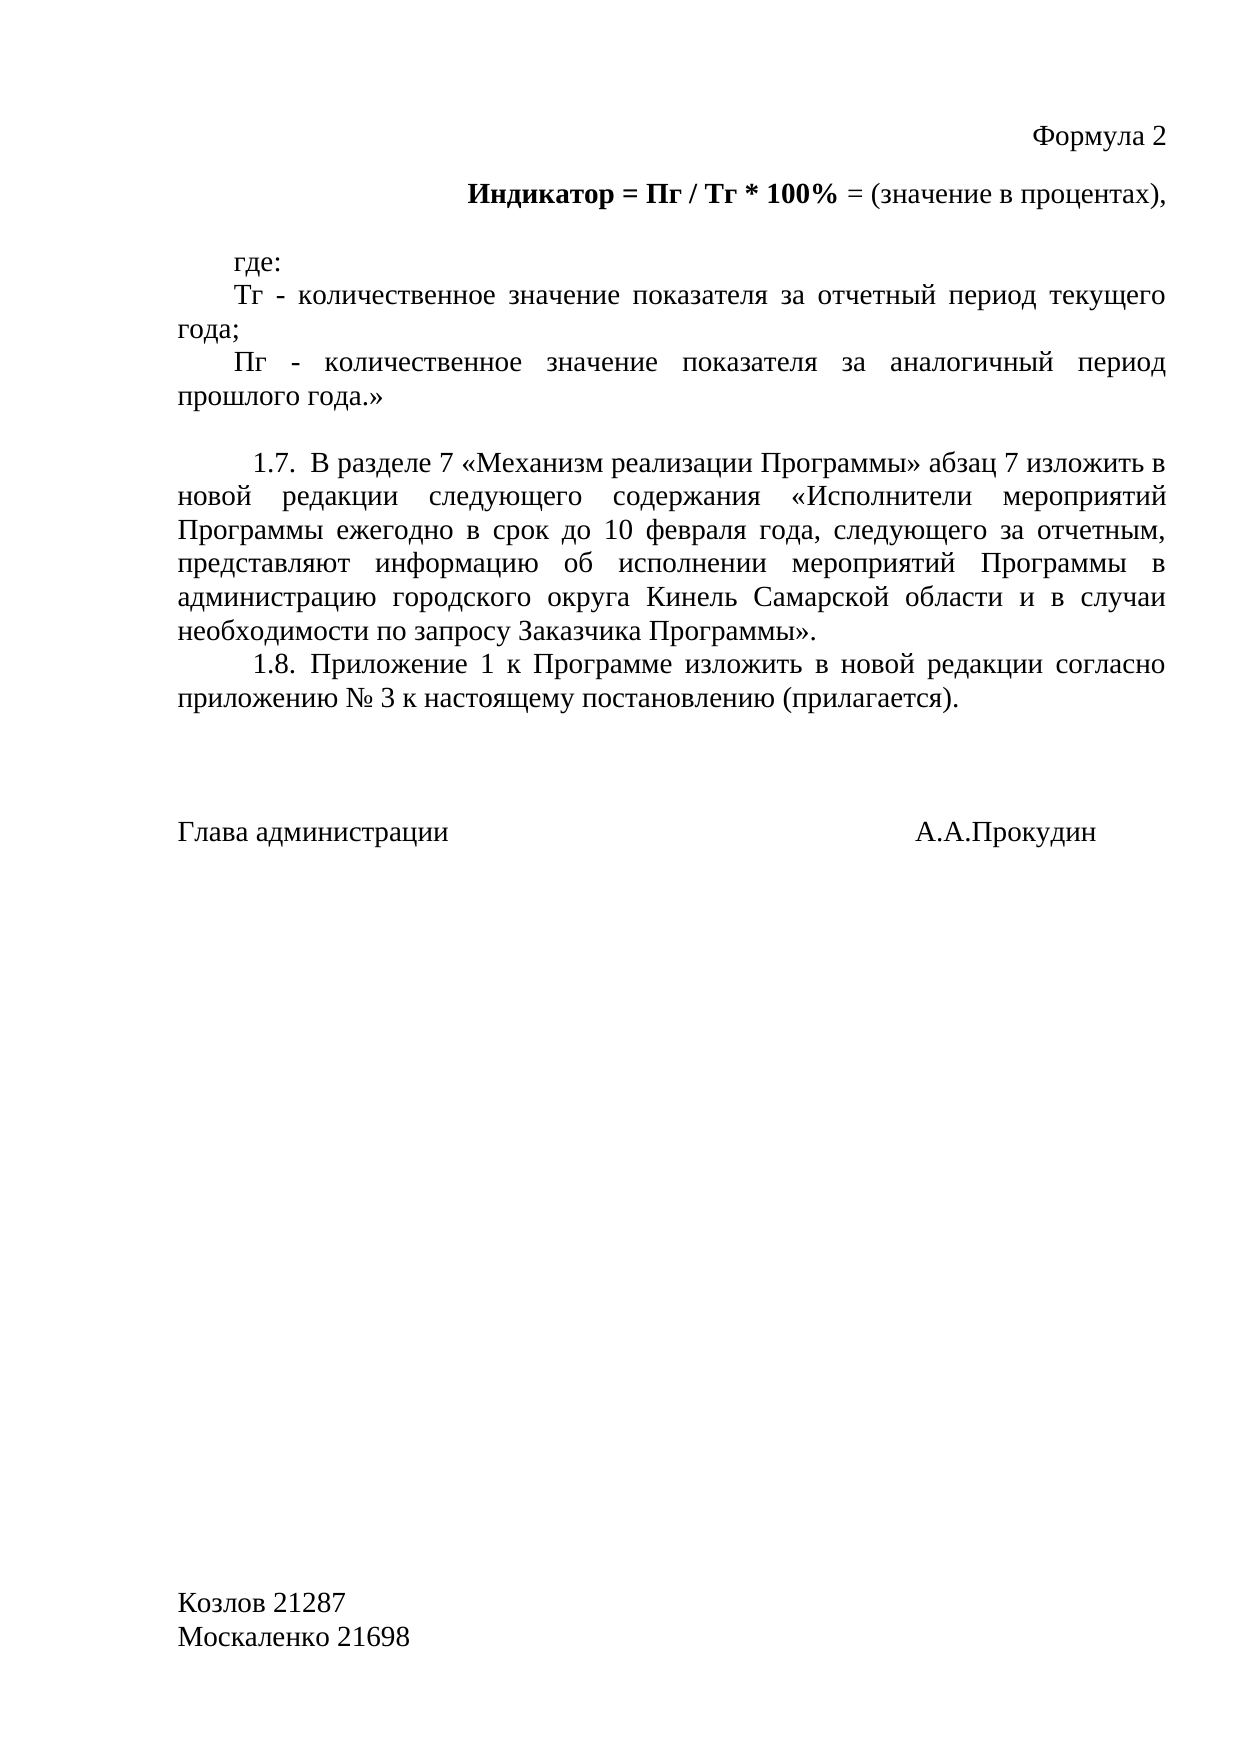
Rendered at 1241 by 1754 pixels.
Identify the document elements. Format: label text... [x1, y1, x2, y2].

text Тг - количественное значение показателя за отчетный период текущего года; [177, 277, 1167, 344]
list В разделе 7 «Механизм реализации Программы» абзац 7 изложить в новой редакции следующего содержания «Исполнители мероприятий Программы ежегодно в срок до 10 февраля года, следующего за отчетным, представляют информацию об исполнении мероприятий Программы в администрацию городского округа Кинель Самарской области и в случаи необходимости по запросу Заказчика Программы». [177, 445, 1167, 646]
text Индикатор = Пг / Тг * 100% = (значение в процентах), [177, 177, 1167, 210]
text Москаленко 21698 [177, 1619, 1167, 1652]
text Пг - количественное значение показателя за аналогичный период прошлого года.» [177, 344, 1167, 411]
text где: [177, 244, 1167, 277]
text Формула 2 [177, 118, 1167, 152]
text Козлов 21287 [177, 1585, 1167, 1619]
text Глава администрации А.А.Прокудин [177, 814, 1167, 847]
list Приложение 1 к Программе изложить в новой редакции согласно приложению № 3 к настоящему постановлению (прилагается). [177, 646, 1167, 713]
